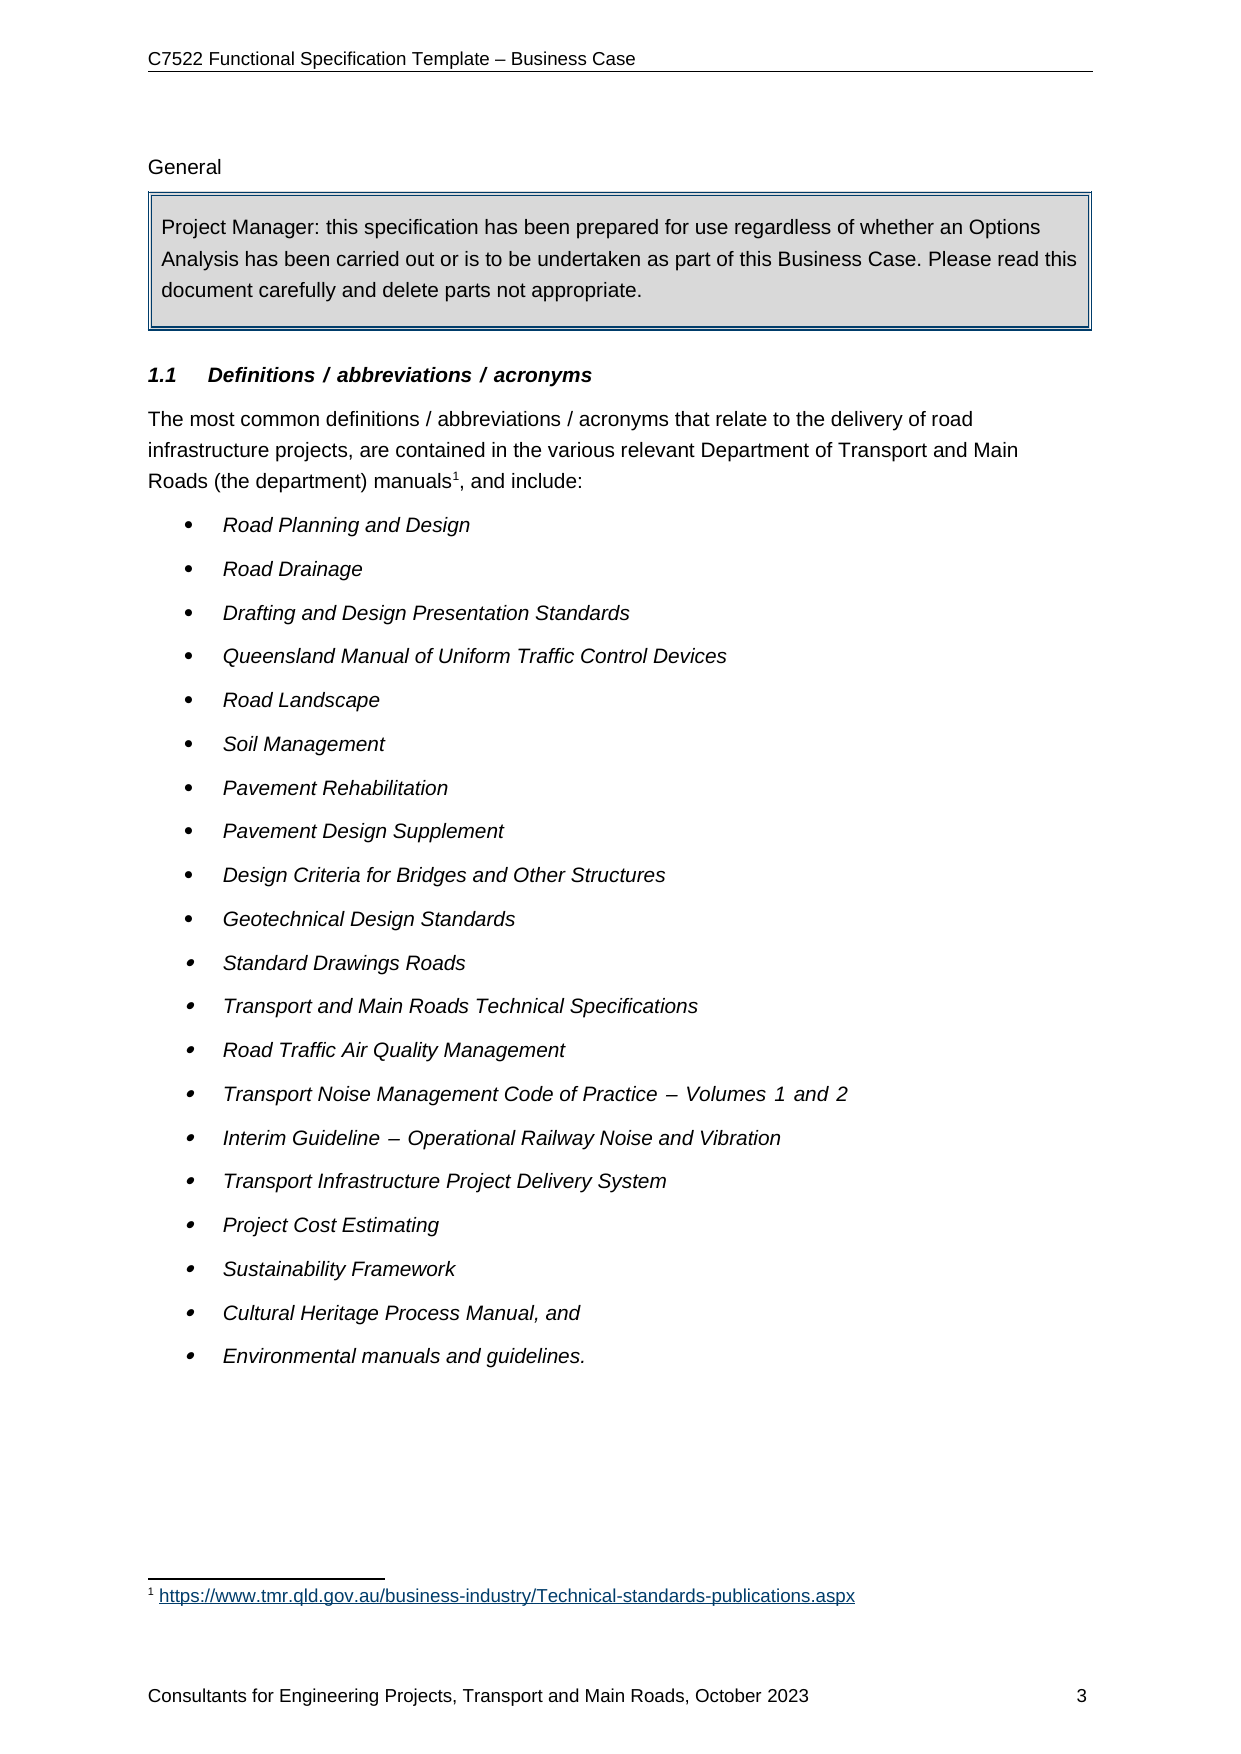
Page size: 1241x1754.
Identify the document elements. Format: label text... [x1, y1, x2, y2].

list Geotechnical Design Standards [185, 899, 1092, 931]
list Pavement Rehabilitation [185, 768, 1092, 799]
subtitle Definitions / abbreviations / acronyms [148, 356, 1092, 387]
list Transport Noise Management Code of Practice – Volumes 1 and 2 [185, 1074, 1092, 1106]
list Road Drainage [185, 549, 1092, 581]
list Sustainability Framework [185, 1249, 1092, 1281]
list Transport and Main Roads Technical Specifications [185, 987, 1092, 1018]
list Road Traffic Air Quality Management [185, 1031, 1092, 1062]
list Soil Management [185, 724, 1092, 756]
list Environmental manuals and guidelines. [185, 1337, 1092, 1368]
list Queensland Manual of Uniform Traffic Control Devices [185, 637, 1092, 668]
list Transport Infrastructure Project Delivery System [185, 1162, 1092, 1193]
table_header Project Manager: this specification has been prepared for use regardless of whether an Options Analysis has been carried out or is to be undertaken as part of this Business Case. Please read this document carefully and delete parts not appropriate. [152, 196, 1088, 326]
text General [148, 148, 1092, 179]
list Road Landscape [185, 681, 1092, 712]
list Pavement Design Supplement [185, 812, 1092, 843]
list Interim Guideline – Operational Railway Noise and Vibration [185, 1118, 1092, 1149]
list Road Planning and Design [185, 506, 1092, 537]
list Cultural Heritage Process Manual, and [185, 1293, 1092, 1324]
list Standard Drawings Roads [185, 943, 1092, 974]
text The most common definitions / abbreviations / acronyms that relate to the delivery of road infrastructure projects, are contained in the various relevant Department of Transport and Main Roads (the department) manuals, and include: [148, 399, 1092, 493]
list Drafting and Design Presentation Standards [185, 593, 1092, 624]
list Design Criteria for Bridges and Other Structures [185, 856, 1092, 887]
list Project Cost Estimating [185, 1206, 1092, 1237]
